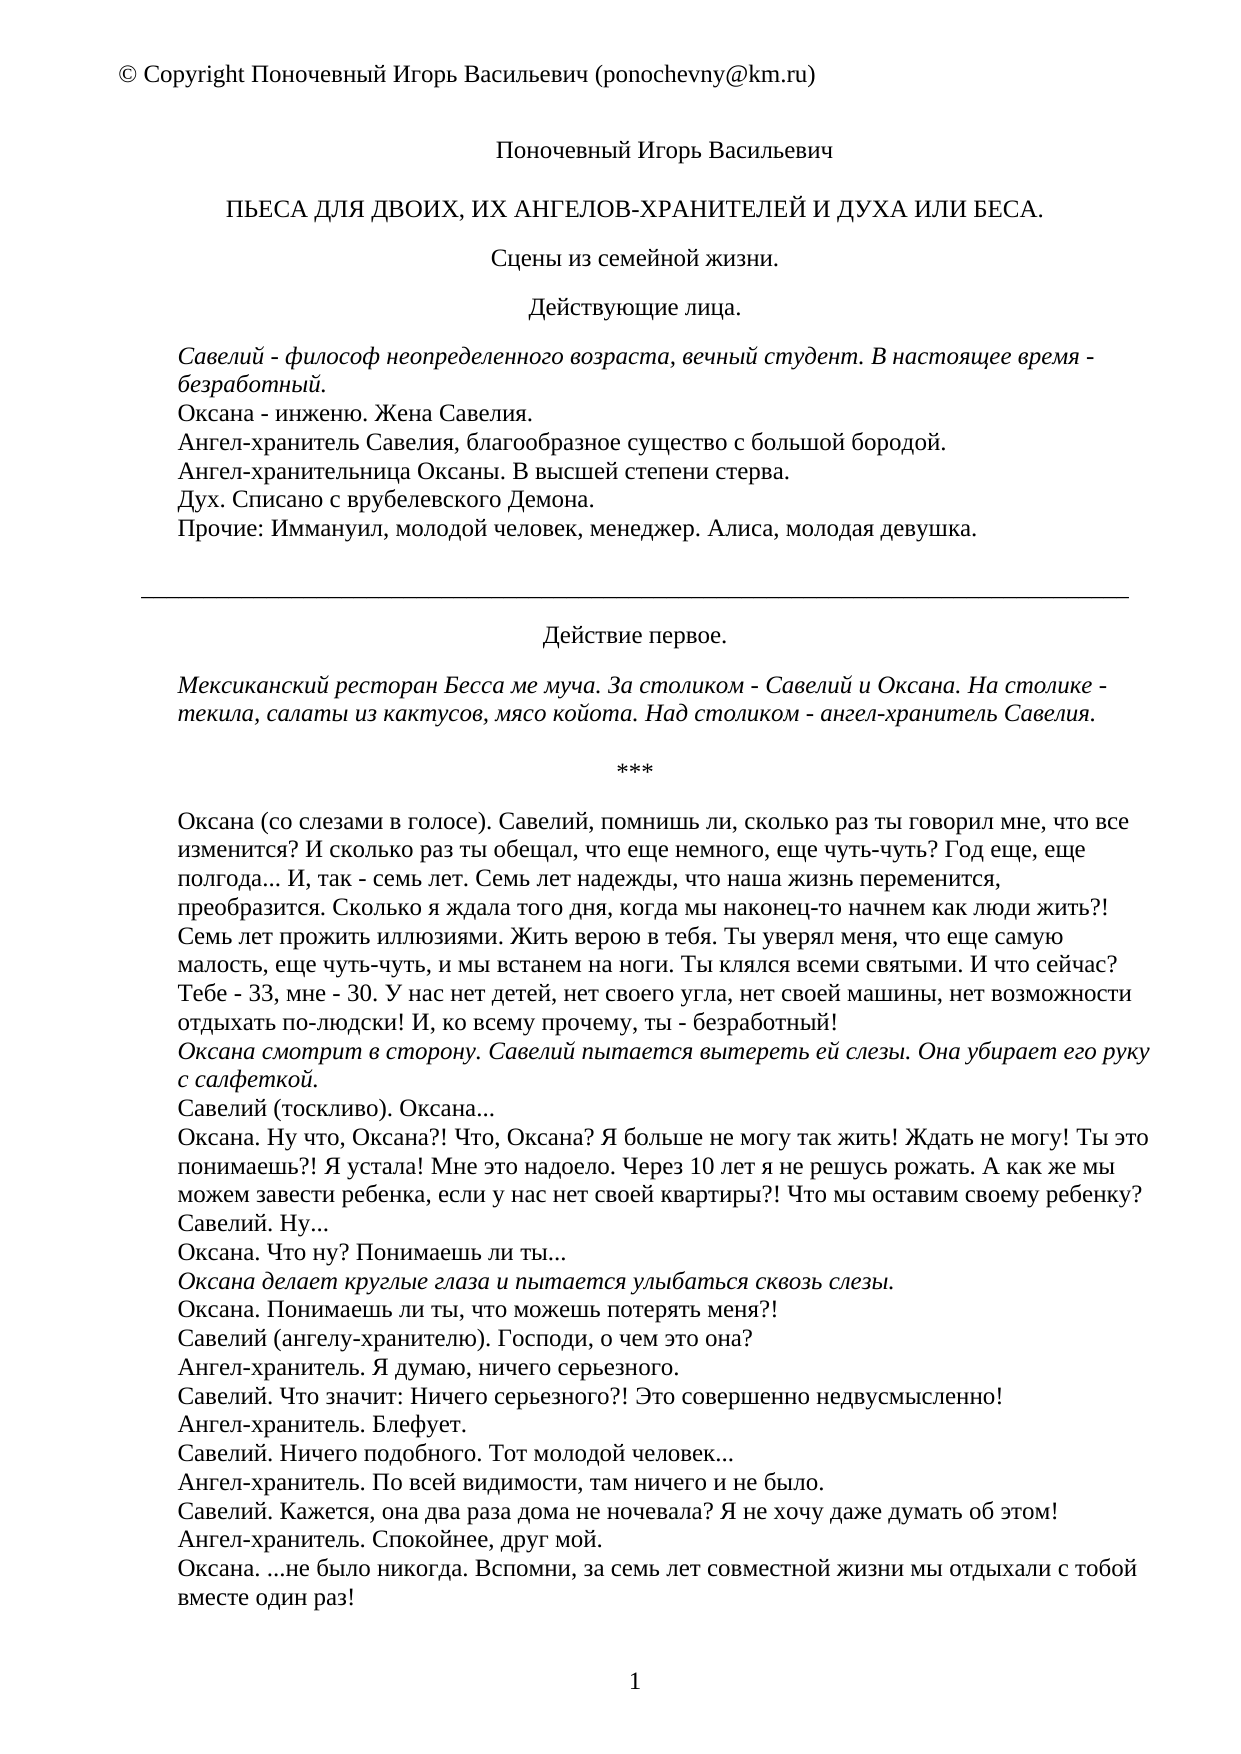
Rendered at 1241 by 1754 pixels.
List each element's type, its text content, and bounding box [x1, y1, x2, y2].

text Ангел-хранитель. По всей видимости, там ничего и не было. [177, 1467, 1152, 1496]
text Ангел-хранитель. Блефует. [177, 1409, 1152, 1438]
text Оксана. Что ну? Понимаешь ли ты... [177, 1237, 1152, 1266]
text Оксана делает круглые глаза и пытается улыбаться сквозь слезы. [177, 1266, 1152, 1294]
text Савелий. Кажется, она два раза дома не ночевала? Я не хочу даже думать об этом! [177, 1496, 1152, 1524]
text Действие первое. [118, 621, 1152, 649]
text Оксана - инженю. Жена Савелия. [177, 398, 1152, 427]
text *** [118, 757, 1152, 785]
text Савелий. Ну... [177, 1208, 1152, 1237]
text Поночевный Игорь Васильевич [177, 135, 1152, 164]
text Оксана смотрит в сторону. Савелий пытается вытереть ей слезы. Она убирает его руку с салфеткой. [177, 1036, 1152, 1093]
text © Copyright Поночевный Игорь Васильевич (ponochevny@km.ru) [118, 59, 1152, 88]
text Прочие: Иммануил, молодой человек, менеджер. Алиса, молодая девушка. [177, 513, 1152, 542]
text Оксана. Понимаешь ли ты, что можешь потерять меня?! [177, 1294, 1152, 1323]
text Ангел-хранительница Оксаны. В высшей степени стерва. [177, 456, 1152, 484]
text Савелий. Ничего подобного. Тот молодой человек... [177, 1438, 1152, 1467]
text Оксана. ...не было никогда. Вспомни, за семь лет совместной жизни мы отдыхали с тобой вместе один раз! [177, 1553, 1152, 1611]
text Оксана. Ну что, Оксана?! Что, Оксана? Я больше не могу так жить! Ждать не могу! Ты это понимаешь?! Я устала! Мне это надоело. Через 10 лет я не решусь рожать. А как же мы можем завести ребенка, если у нас нет своей квартиры?! Что мы оставим своему ребенку? [177, 1122, 1152, 1208]
text Дух. Списано с врубелевского Демона. [177, 484, 1152, 513]
text Савелий - философ неопределенного возраста, вечный студент. В настоящее время - безработный. [177, 341, 1152, 398]
text Мексиканский ресторан Бесса ме муча. За столиком - Савелий и Оксана. На столике - текила, салаты из кактусов, мясо койота. Над столиком - ангел-хранитель Савелия. [177, 670, 1152, 727]
text Ангел-хранитель Савелия, благообразное существо с большой бородой. [177, 427, 1152, 456]
text Савелий. Что значит: Ничего серьезного?! Это совершенно недвусмысленно! [177, 1381, 1152, 1409]
text Сцены из семейной жизни. [118, 243, 1152, 271]
text _______________________________________________________________________________ [118, 572, 1152, 600]
text ПЬЕСА ДЛЯ ДВОИХ, ИХ АНГЕЛОВ-ХРАНИТЕЛЕЙ И ДУХА ИЛИ БЕСА. [118, 194, 1152, 222]
text Ангел-хранитель. Спокойнее, друг мой. [177, 1524, 1152, 1553]
text Савелий (ангелу-хранителю). Господи, о чем это она? [177, 1323, 1152, 1352]
text Ангел-хранитель. Я думаю, ничего серьезного. [177, 1352, 1152, 1381]
text Оксана (со слезами в голосе). Савелий, помнишь ли, сколько раз ты говорил мне, что все изменится? И сколько раз ты обещал, что еще немного, еще чуть-чуть? Год еще, еще полгода... И, так - семь лет. Семь лет надежды, что наша жизнь переменится, преобразится. Сколько я ждала того дня, когда мы наконец-то начнем как люди жить?! Семь лет прожить иллюзиями. Жить верою в тебя. Ты уверял меня, что еще самую малость, еще чуть-чуть, и мы встанем на ноги. Ты клялся всеми святыми. И что сейчас? Тебе - 33, мне - 30. У нас нет детей, нет своего угла, нет своей машины, нет возможности отдыхать по-людски! И, ко всему прочему, ты - безработный! [177, 806, 1152, 1036]
text Действующие лица. [118, 292, 1152, 321]
text Савелий (тоскливо). Оксана... [177, 1093, 1152, 1122]
